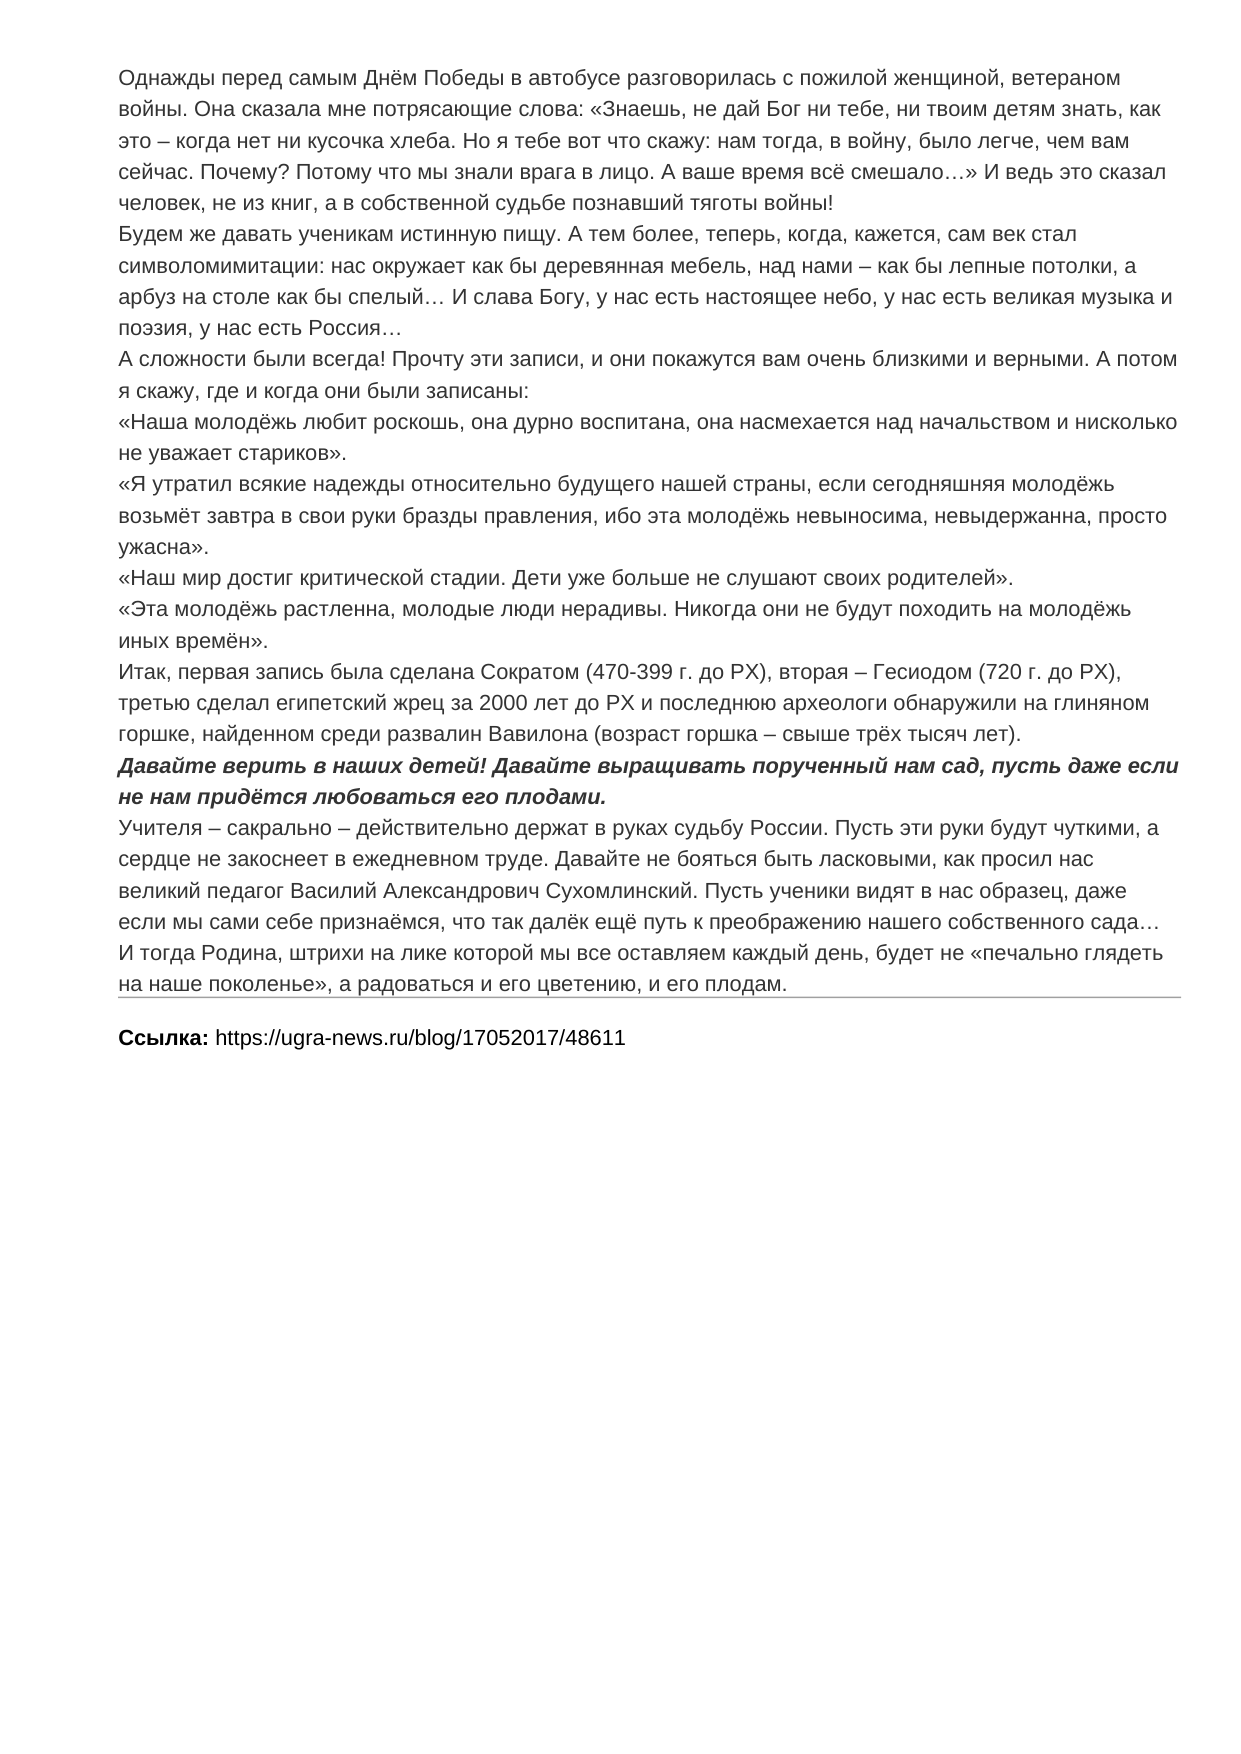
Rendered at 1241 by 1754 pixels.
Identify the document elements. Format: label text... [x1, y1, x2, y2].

text «Наш мир достиг критической стадии. Дети уже больше не слушают своих родителей». [118, 559, 1181, 590]
text Итак, первая запись была сделана Сократом (470-399 г. до РХ), вторая – Гесиодом (720 г. до РХ), третью сделал египетский жрец за 2000 лет до РХ и последнюю археологи обнаружили на глиняном горшке, найденном среди развалин Вавилона (возраст горшка – свыше трёх тысяч лет). [118, 653, 1181, 747]
text «Наша молодёжь любит роскошь, она дурно воспитана, она насмехается над начальством и нисколько не уважает стариков». [118, 403, 1181, 465]
text Учителя – сакрально – действительно держат в руках судьбу России. Пусть эти руки будут чуткими, а сердце не закоснеет в ежедневном труде. Давайте не бояться быть ласковыми, как просил нас великий педагог Василий Александрович Сухомлинский. Пусть ученики видят в нас образец, даже если мы сами себе признаёмся, что так далёк ещё путь к преображению нашего собственного сада… [118, 809, 1181, 934]
text Однажды перед самым Днём Победы в автобусе разговорилась с пожилой женщиной, ветераном войны. Она сказала мне потрясающие слова: «Знаешь, не дай Бог ни тебе, ни твоим детям знать, как это – когда нет ни кусочка хлеба. Но я тебе вот что скажу: нам тогда, в войну, было легче, чем вам сейчас. Почему? Потому что мы знали врага в лицо. А ваше время всё смешало…» И ведь это сказал человек, не из книг, а в собственной судьбе познавший тяготы войны! [118, 59, 1181, 215]
text Ссылка: https://ugra-news.ru/blog/17052017/48611 [118, 1024, 1181, 1050]
text «Я утратил всякие надежды относительно будущего нашей страны, если сегодняшняя молодёжь возьмёт завтра в свои руки бразды правления, ибо эта молодёжь невыносима, невыдержанна, просто ужасна». [118, 465, 1181, 559]
text А сложности были всегда! Прочту эти записи, и они покажутся вам очень близкими и верными. А потом я скажу, где и когда они были записаны: [118, 340, 1181, 403]
text «Эта молодёжь растленна, молодые люди нерадивы. Никогда они не будут походить на молодёжь иных времён». [118, 590, 1181, 653]
text Давайте верить в наших детей! Давайте выращивать порученный нам сад, пусть даже если не нам придётся любоваться его плодами. [118, 747, 1181, 809]
text И тогда Родина, штрихи на лике которой мы все оставляем каждый день, будет не «печально глядеть на наше поколенье», а радоваться и его цветению, и его плодам. [118, 934, 1181, 996]
text Будем же давать ученикам истинную пищу. А тем более, теперь, когда, кажется, сам век стал символомимитации: нас окружает как бы деревянная мебель, над нами – как бы лепные потолки, а арбуз на столе как бы спелый… И слава Богу, у нас есть настоящее небо, у нас есть великая музыка и поэзия, у нас есть Россия… [118, 215, 1181, 340]
